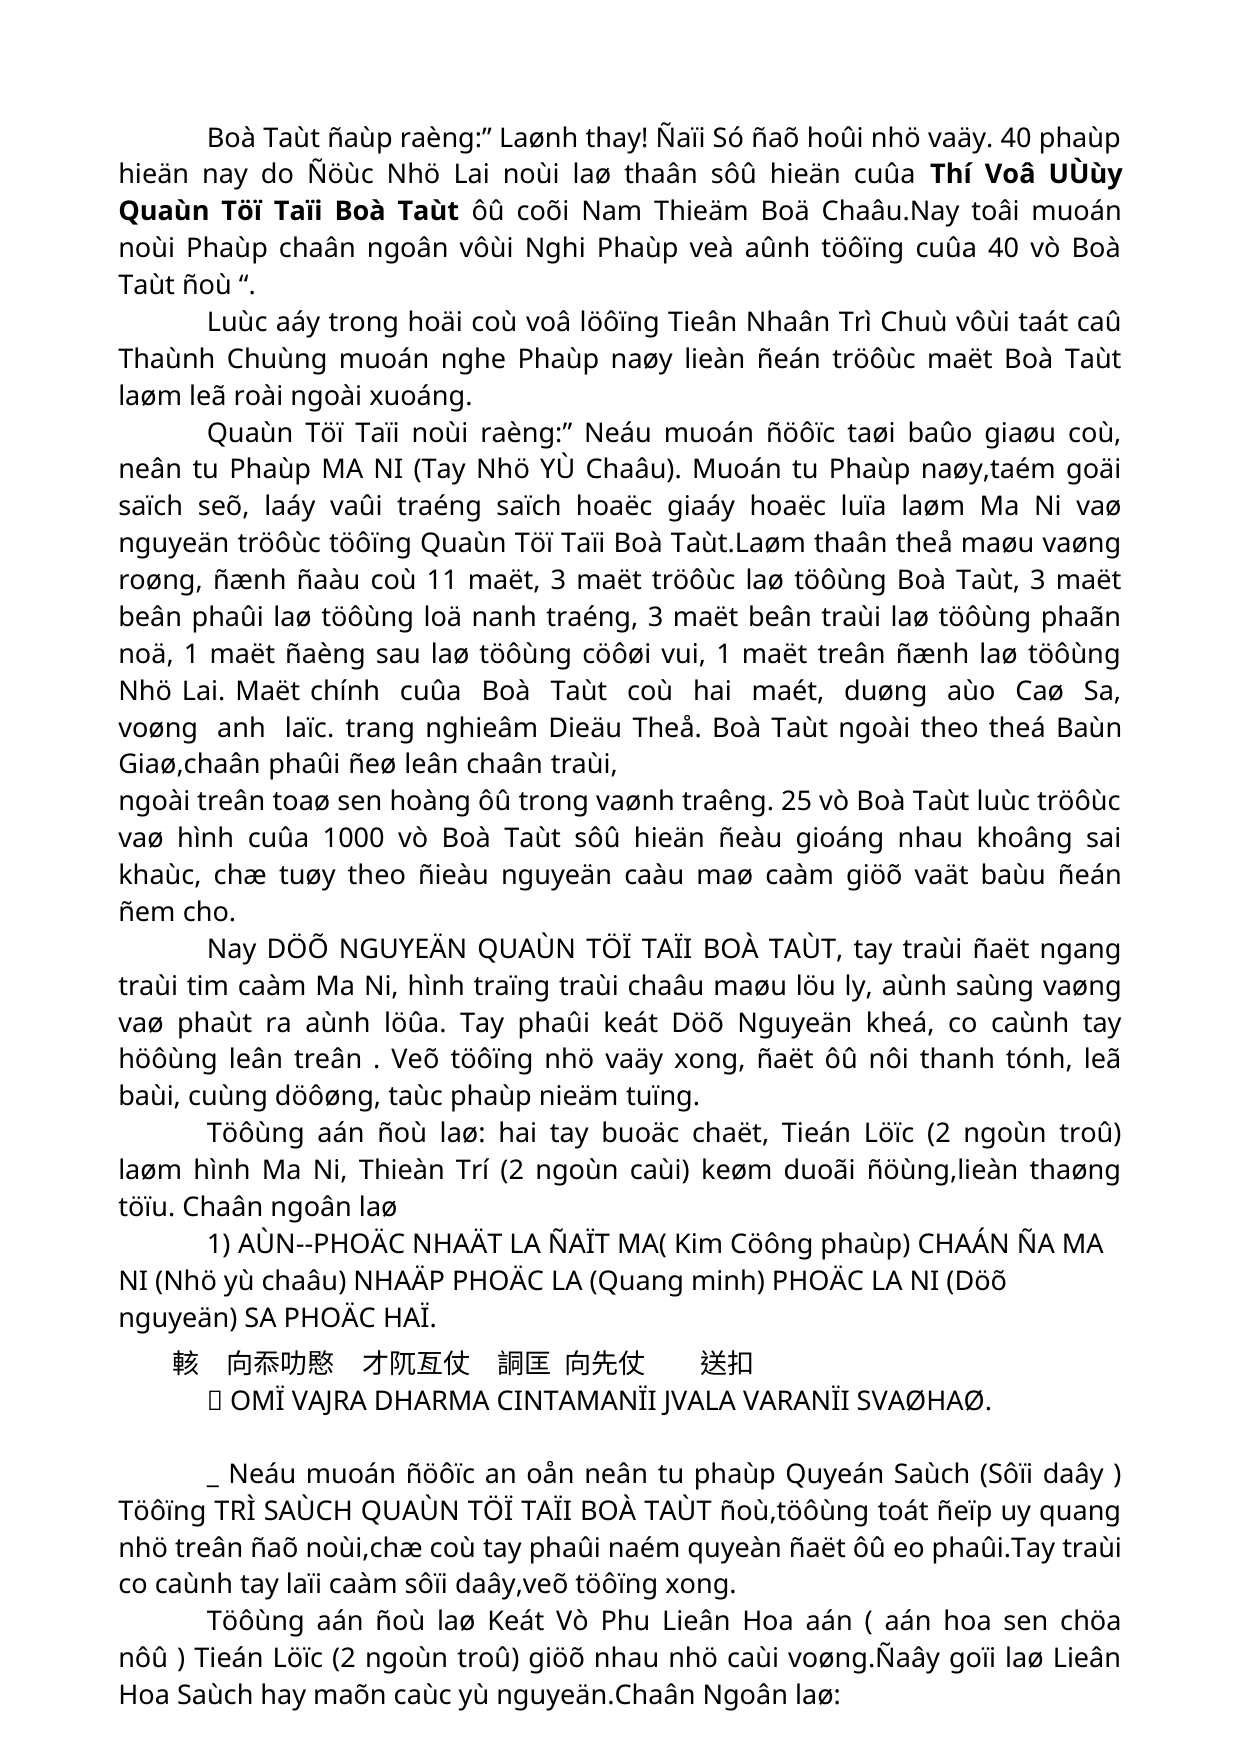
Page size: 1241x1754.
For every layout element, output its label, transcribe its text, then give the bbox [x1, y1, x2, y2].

list AÙN--PHOÄC NHAÄT LA ÑAÏT MA( Kim Cöông phaùp) CHAÁN ÑA MA NI (Nhö yù chaâu) NHAÄP PHOÄC LA (Quang minh) PHOÄC LA NI (Döõ nguyeän) SA PHOÄC HAÏ. [118, 1224, 1122, 1335]
text _ Neáu muoán ñöôïc an oån neân tu phaùp Quyeán Saùch (Sôïi daây ) Töôïng TRÌ SAÙCH QUAÙN TÖÏ TAÏI BOÀ TAÙT ñoù,töôùng toát ñeïp uy quang nhö treân ñaõ noùi,chæ coù tay phaûi naém quyeàn ñaët ôû eo phaûi.Tay traùi co caùnh tay laïi caàm sôïi daây,veõ töôïng xong. [118, 1454, 1123, 1602]
text Luùc aáy trong hoäi coù voâ löôïng Tieân Nhaân Trì Chuù vôùi taát caû Thaùnh Chuùng muoán nghe Phaùp naøy lieàn ñeán tröôùc maët Boà Taùt laøm leã roài ngoài xuoáng. [118, 302, 1123, 413]
text 輆 向忝叻愍 才阢亙仗 詷匡 向先仗 送扣 [172, 1337, 1136, 1383]
text Töôùng aán ñoù laø Keát Vò Phu Lieân Hoa aán ( aán hoa sen chöa nôû ) Tieán Löïc (2 ngoùn troû) giöõ nhau nhö caùi voøng.Ñaây goïi laø Lieân Hoa Saùch hay maõn caùc yù nguyeän.Chaân Ngoân laø: [118, 1602, 1123, 1712]
text Töôùng aán ñoù laø: hai tay buoäc chaët, Tieán Löïc (2 ngoùn troû) laøm hình Ma Ni, Thieàn Trí (2 ngoùn caùi) keøm duoãi ñöùng,lieàn thaøng töïu. Chaân ngoân laø [118, 1114, 1122, 1224]
text Nay DÖÕ NGUYEÄN QUAÙN TÖÏ TAÏI BOÀ TAÙT, tay traùi ñaët ngang traùi tim caàm Ma Ni, hình traïng traùi chaâu maøu löu ly, aùnh saùng vaøng vaø phaùt ra aùnh löûa. Tay phaûi keát Döõ Nguyeän kheá, co caùnh tay höôùng leân treân . Veõ töôïng nhö vaäy xong, ñaët ôû nôi thanh tónh, leã baùi, cuùng döôøng, taùc phaùp nieäm tuïng. [118, 929, 1123, 1114]
text Boà Taùt ñaùp raèng:” Laønh thay! Ñaïi Só ñaõ hoûi nhö vaäy. 40 phaùp hieän nay do Ñöùc Nhö Lai noùi laø thaân sôû hieän cuûa Thí Voâ UÙùy Quaùn Töï Taïi Boà Taùt ôû coõi Nam Thieäm Boä Chaâu.Nay toâi muoán noùi Phaùp chaân ngoân vôùi Nghi Phaùp veà aûnh töôïng cuûa 40 vò Boà Taùt ñoù “. [118, 118, 1123, 302]
text ngoài treân toaø sen hoàng ôû trong vaønh traêng. 25 vò Boà Taùt luùc tröôùc vaø hình cuûa 1000 vò Boà Taùt sôû hieän ñeàu gioáng nhau khoâng sai khaùc, chæ tuøy theo ñieàu nguyeän caàu maø caàm giöõ vaät baùu ñeán ñem cho. [118, 782, 1123, 929]
text  OMÏ VAJRA DHARMA CINTAMANÏI JVALA VARANÏI SVAØHAØ. [207, 1383, 1136, 1417]
text Quaùn Töï Taïi noùi raèng:” Neáu muoán ñöôïc taøi baûo giaøu coù, neân tu Phaùp MA NI (Tay Nhö YÙ Chaâu). Muoán tu Phaùp naøy,taém goäi saïch seõ, laáy vaûi traéng saïch hoaëc giaáy hoaëc luïa laøm Ma Ni vaø nguyeän tröôùc töôïng Quaùn Töï Taïi Boà Taùt.Laøm thaân theå maøu vaøng roøng, ñænh ñaàu coù 11 maët, 3 maët tröôùc laø töôùng Boà Taùt, 3 maët beân phaûi laø töôùng loä nanh traéng, 3 maët beân traùi laø töôùng phaãn noä, 1 maët ñaèng sau laø töôùng cöôøi vui, 1 maët treân ñænh laø töôùng Nhö Lai. Maët chính cuûa Boà Taùt coù hai maét, duøng aùo Caø Sa, voøng anh laïc. trang nghieâm Dieäu Theå. Boà Taùt ngoài theo theá Baùn Giaø,chaân phaûi ñeø leân chaân traùi, [118, 413, 1123, 782]
